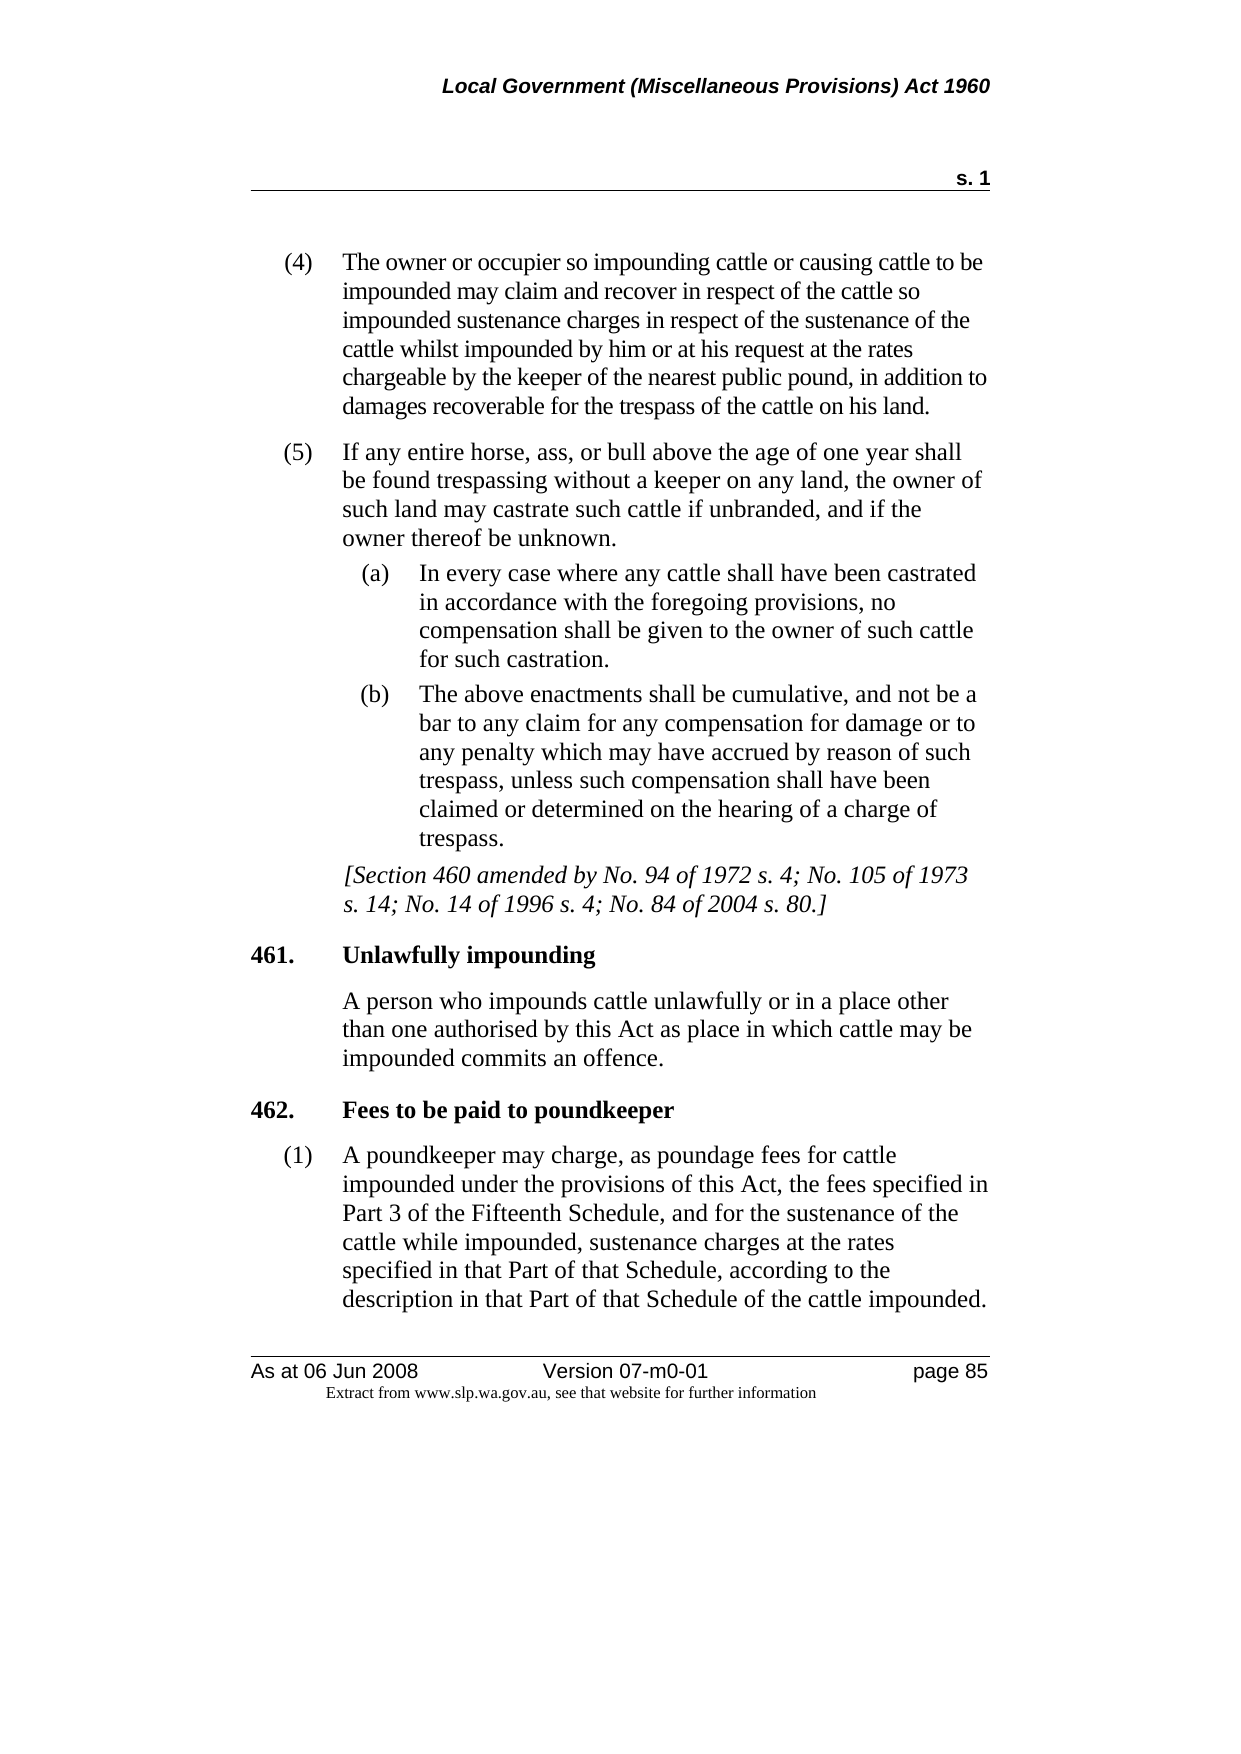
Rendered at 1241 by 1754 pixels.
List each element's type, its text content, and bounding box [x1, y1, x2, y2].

subtitle 461. Unlawfully impounding [251, 940, 990, 969]
text [Section 460 amended by No. 94 of 1972 s. 4; No. 105 of 1973 s. 14; No. 14 of 1996 s. 4; No. 84 of 2004 s. 80.] [251, 860, 990, 917]
text (1) A poundkeeper may charge, as poundage fees for cattle impounded under the provisions of this Act, the fees specified in Part 3 of the Fifteenth Schedule, and for the sustenance of the cattle while impounded, sustenance charges at the rates specified in that Part of that Schedule, according to the description in that Part of that Schedule of the cattle impounded. [251, 1140, 990, 1313]
text A person who impounds cattle unlawfully or in a place other than one authorised by this Act as place in which cattle may be impounded commits an offence. [251, 986, 990, 1072]
text (5) If any entire horse, ass, or bull above the age of one year shall be found trespassing without a keeper on any land, the owner of such land may castrate such cattle if unbranded, and if the owner thereof be unknown. [251, 437, 990, 552]
text (a) In every case where any cattle shall have been castrated in accordance with the foregoing provisions, no compensation shall be given to the owner of such cattle for such castration. [251, 558, 990, 673]
text (4) The owner or occupier so impounding cattle or causing cattle to be impounded may claim and recover in respect of the cattle so impounded sustenance charges in respect of the sustenance of the cattle whilst impounded by him or at his request at the rates chargeable by the keeper of the nearest public pound, in addition to damages recoverable for the trespass of the cattle on his land. [251, 247, 990, 420]
subtitle 462. Fees to be paid to poundkeeper [251, 1095, 990, 1124]
text (b) The above enactments shall be cumulative, and not be a bar to any claim for any compensation for damage or to any penalty which may have accrued by reason of such trespass, unless such compensation shall have been claimed or determined on the hearing of a charge of trespass. [251, 679, 990, 852]
